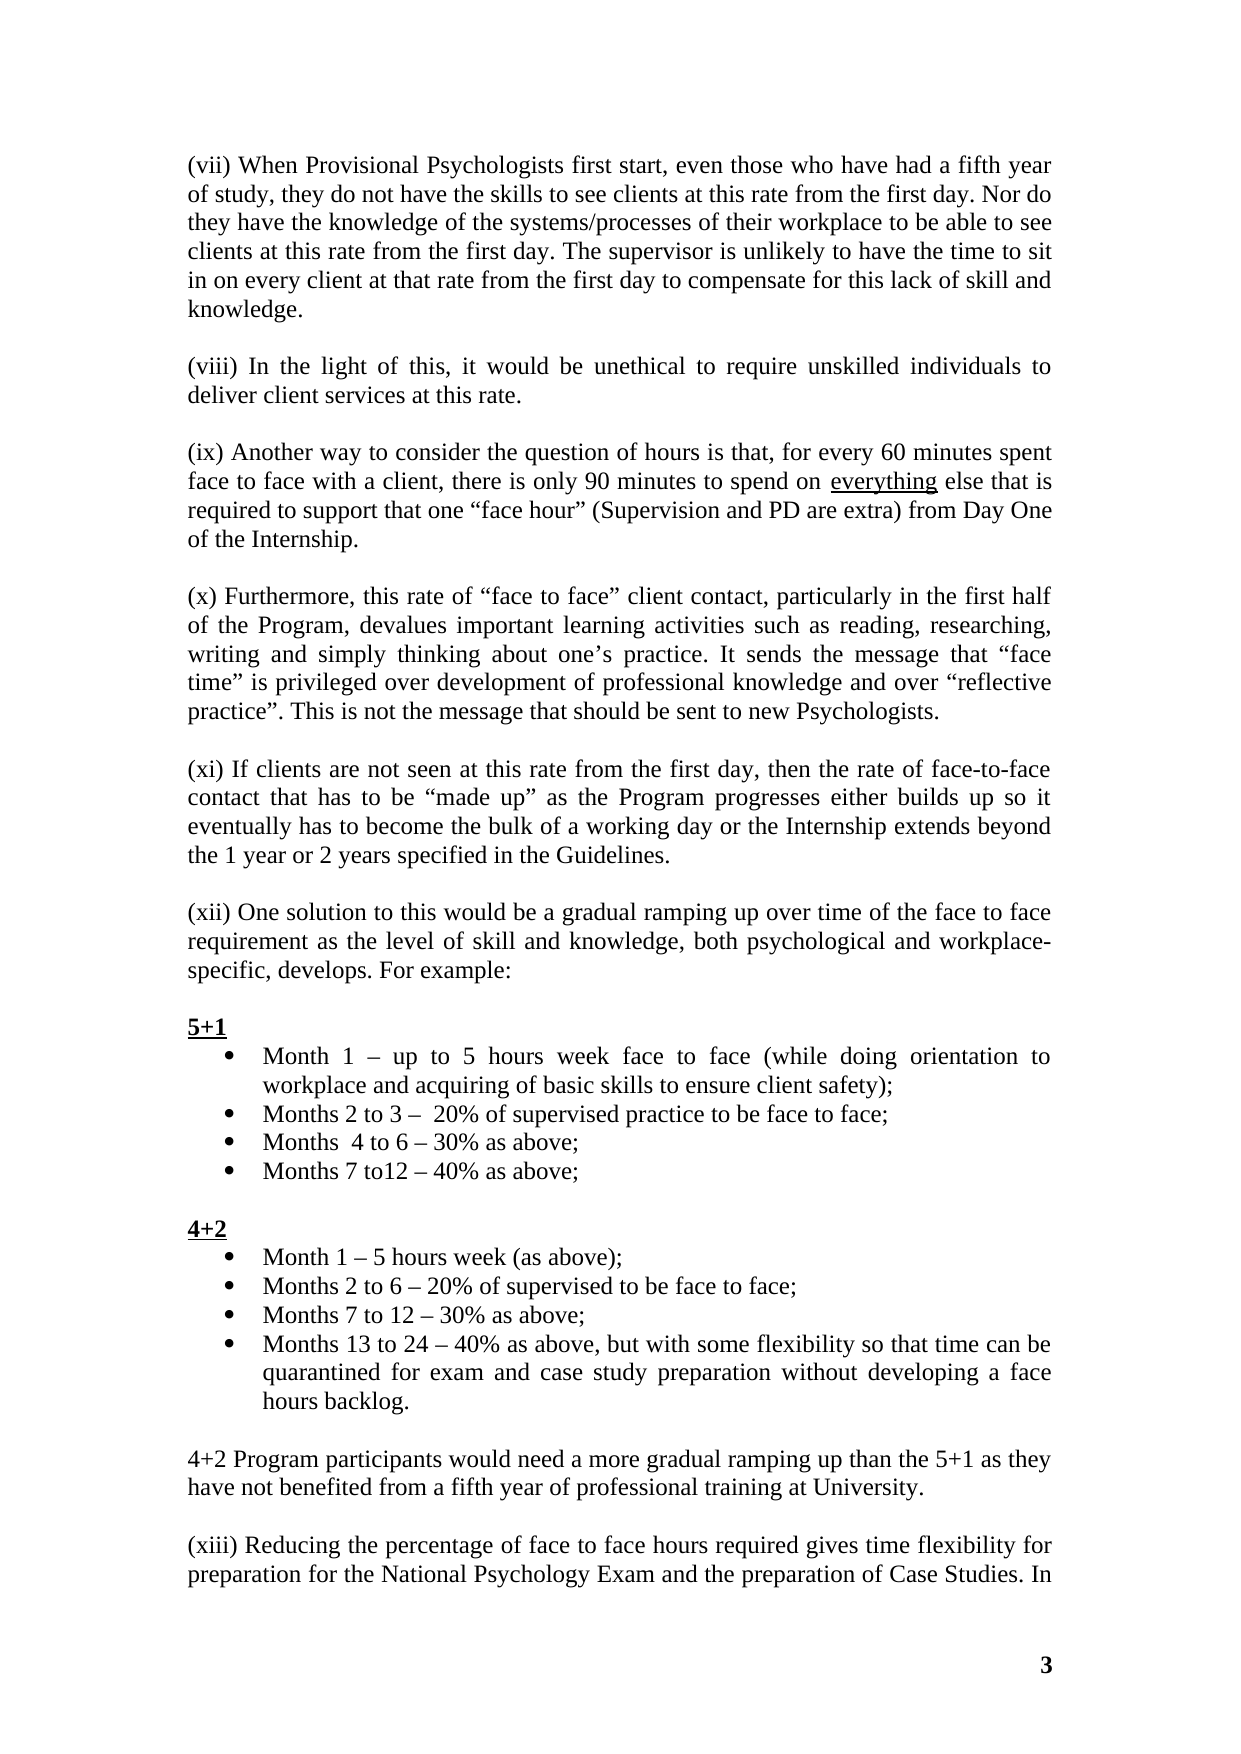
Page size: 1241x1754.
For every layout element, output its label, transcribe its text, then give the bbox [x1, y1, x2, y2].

text (viii) In the light of this, it would be unethical to require unskilled individuals to deliver client services at this rate. [187, 351, 1053, 409]
list Months 13 to 24 – 40% as above, but with some flexibility so that time can be quarantined for exam and case study preparation without developing a face hours backlog. [225, 1329, 1053, 1415]
list Months 2 to 6 – 20% of supervised to be face to face; [225, 1271, 1053, 1300]
list Months 2 to 3 – 20% of supervised practice to be face to face; [225, 1099, 1053, 1127]
text (x) Furthermore, this rate of “face to face” client contact, particularly in the first half of the Program, devalues important learning activities such as reading, researching, writing and simply thinking about one’s practice. It sends the message that “face time” is privileged over development of professional knowledge and over “reflective practice”. This is not the message that should be sent to new Psychologists. [187, 581, 1053, 725]
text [187, 1530, 1053, 1587]
text (xii) One solution to this would be a gradual ramping up over time of the face to face requirement as the level of skill and knowledge, both psychological and workplace-specific, develops. For example: [187, 897, 1053, 984]
text (ix) Another way to consider the question of hours is that, for every 60 minutes spent face to face with a client, there is only 90 minutes to spend on everything else that is required to support that one “face hour” (Supervision and PD are extra) from Day One of the Internship. [187, 437, 1053, 552]
list Months 7 to 12 – 30% as above; [225, 1300, 1053, 1329]
text (vii) When Provisional Psychologists first start, even those who have had a fifth year of study, they do not have the skills to see clients at this rate from the first day. Nor do they have the knowledge of the systems/processes of their workplace to be able to see clients at this rate from the first day. The supervisor is unlikely to have the time to sit in on every client at that rate from the first day to compensate for this lack of skill and knowledge. [187, 150, 1053, 322]
list Months 4 to 6 – 30% as above; [225, 1127, 1053, 1156]
list Month 1 – up to 5 hours week face to face (while doing orientation to workplace and acquiring of basic skills to ensure client safety); [225, 1041, 1053, 1099]
text 4+2 [187, 1214, 1053, 1242]
list Months 7 to12 – 40% as above; [225, 1156, 1053, 1185]
text 4+2 Program participants would need a more gradual ramping up than the 5+1 as they have not benefited from a fifth year of professional training at University. [187, 1444, 1053, 1501]
text 5+1 [187, 1012, 1053, 1041]
text (xi) If clients are not seen at this rate from the first day, then the rate of face-to-face contact that has to be “made up” as the Program progresses either builds up so it eventually has to become the bulk of a working day or the Internship extends beyond the 1 year or 2 years specified in the Guidelines. [187, 754, 1053, 869]
list Month 1 – 5 hours week (as above); [225, 1242, 1053, 1271]
